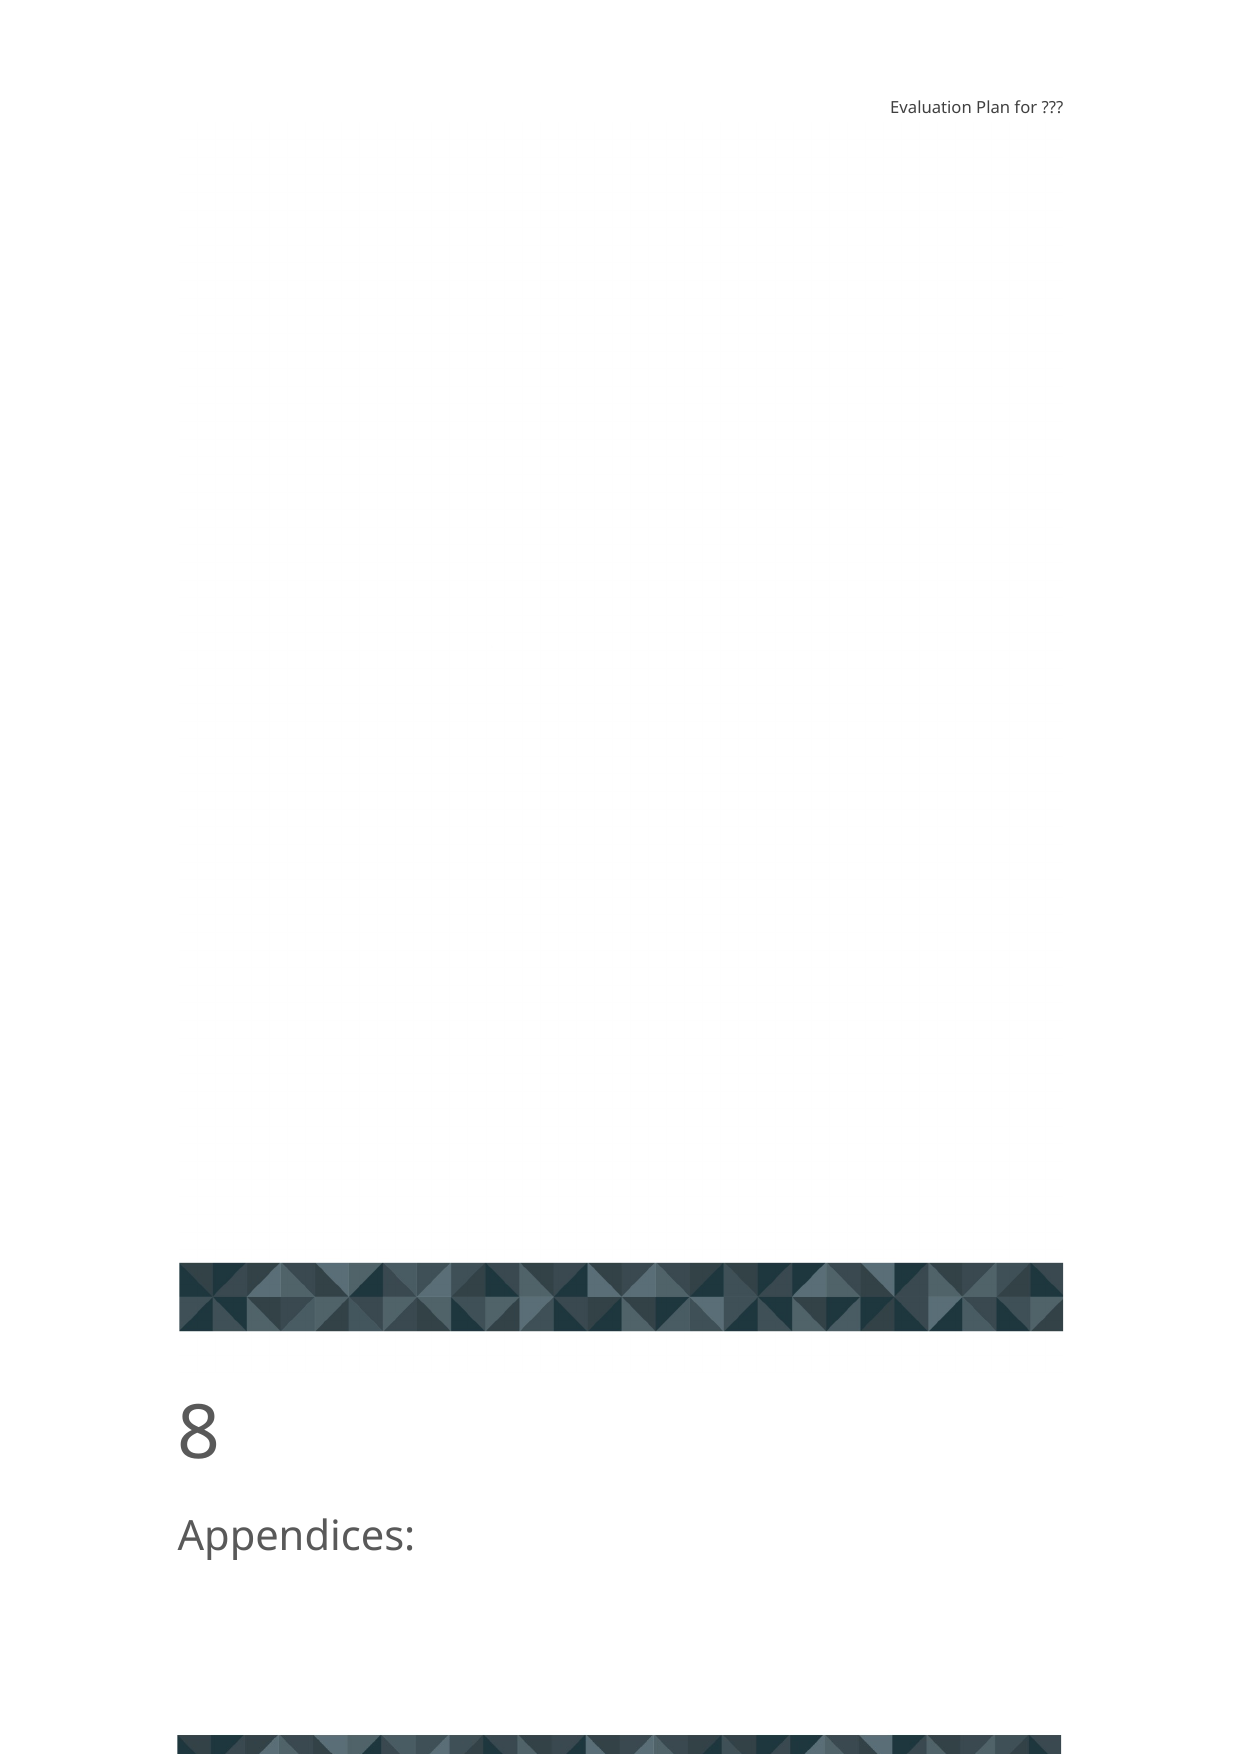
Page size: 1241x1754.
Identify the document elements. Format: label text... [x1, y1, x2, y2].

subtitle Appendices: [177, 1506, 1063, 1562]
picture [179, 122, 1064, 1373]
text 8 [177, 1378, 1063, 1481]
picture [177, 1717, 1062, 1754]
